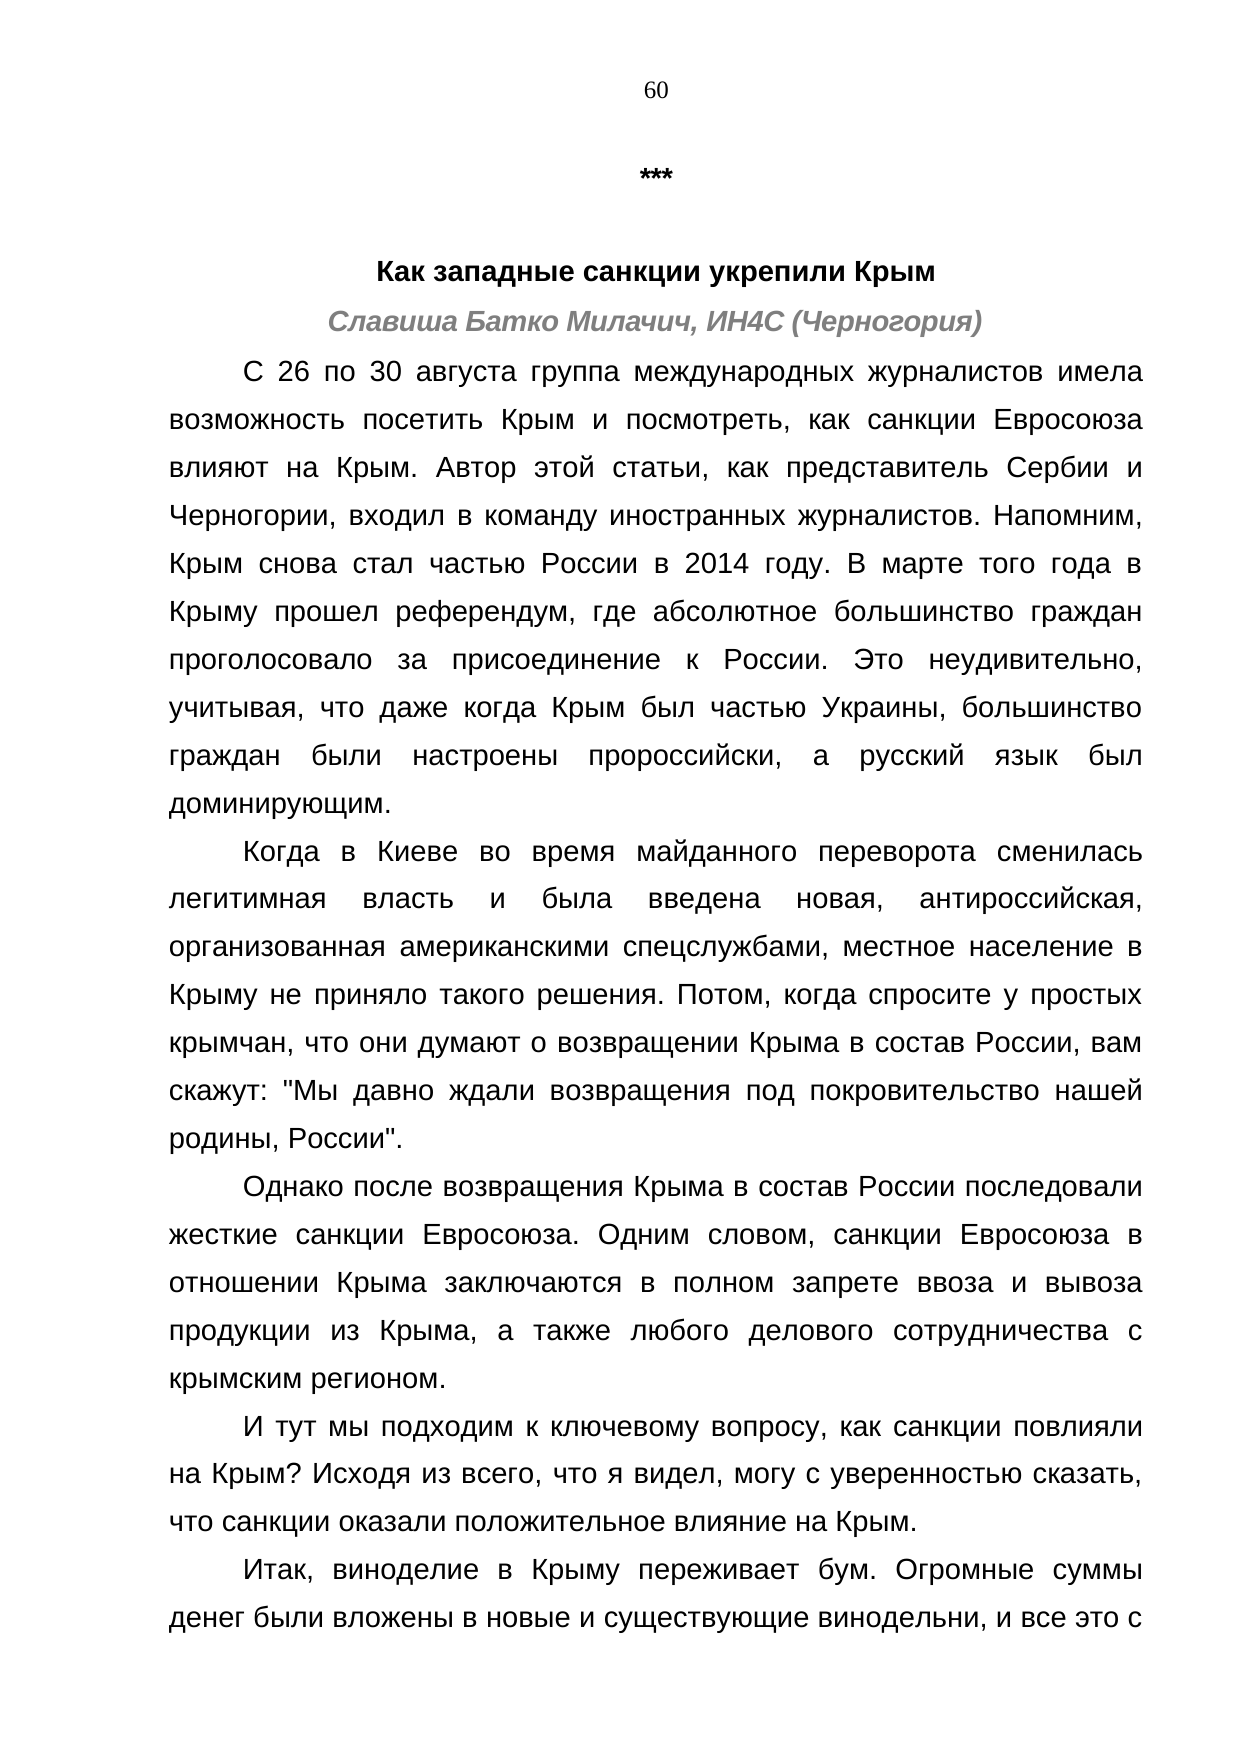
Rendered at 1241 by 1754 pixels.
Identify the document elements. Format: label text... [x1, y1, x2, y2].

text Когда в Киеве во время майданного переворота сменилась легитимная власть и была введена новая, антироссийская, организованная американскими спецслужбами, местное население в Крыму не приняло такого решения. Потом, когда спросите у простых крымчан, что они думают о возвращении Крыма в состав России, вам скажут: "Мы давно ждали возвращения под покровительство нашей родины, России". [169, 833, 1144, 1154]
text Славиша Батко Милачич, ИН4С (Черногория) [169, 304, 1144, 338]
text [169, 1552, 1144, 1634]
text *** [169, 161, 1144, 195]
text Как западные санкции укрепили Крым [169, 254, 1144, 287]
text С 26 по 30 августа группа международных журналистов имела возможность посетить Крым и посмотреть, как санкции Евросоюза влияют на Крым. Автор этой статьи, как представитель Сербии и Черногории, входил в команду иностранных журналистов. Напомним, Крым снова стал частью России в 2014 году. В марте того года в Крыму прошел референдум, где абсолютное большинство граждан проголосовало за присоединение к России. Это неудивительно, учитывая, что даже когда Крым был частью Украины, большинство граждан были настроены пророссийски, а русский язык был доминирующим. [169, 354, 1144, 819]
text И тут мы подходим к ключевому вопросу, как санкции повлияли на Крым? Исходя из всего, что я видел, могу с уверенностью сказать, что санкции оказали положительное влияние на Крым. [169, 1408, 1144, 1538]
text Однако после возвращения Крыма в состав России последовали жесткие санкции Евросоюза. Одним словом, санкции Евросоюза в отношении Крыма заключаются в полном запрете ввоза и вывоза продукции из Крыма, а также любого делового сотрудничества с крымским регионом. [169, 1169, 1144, 1394]
